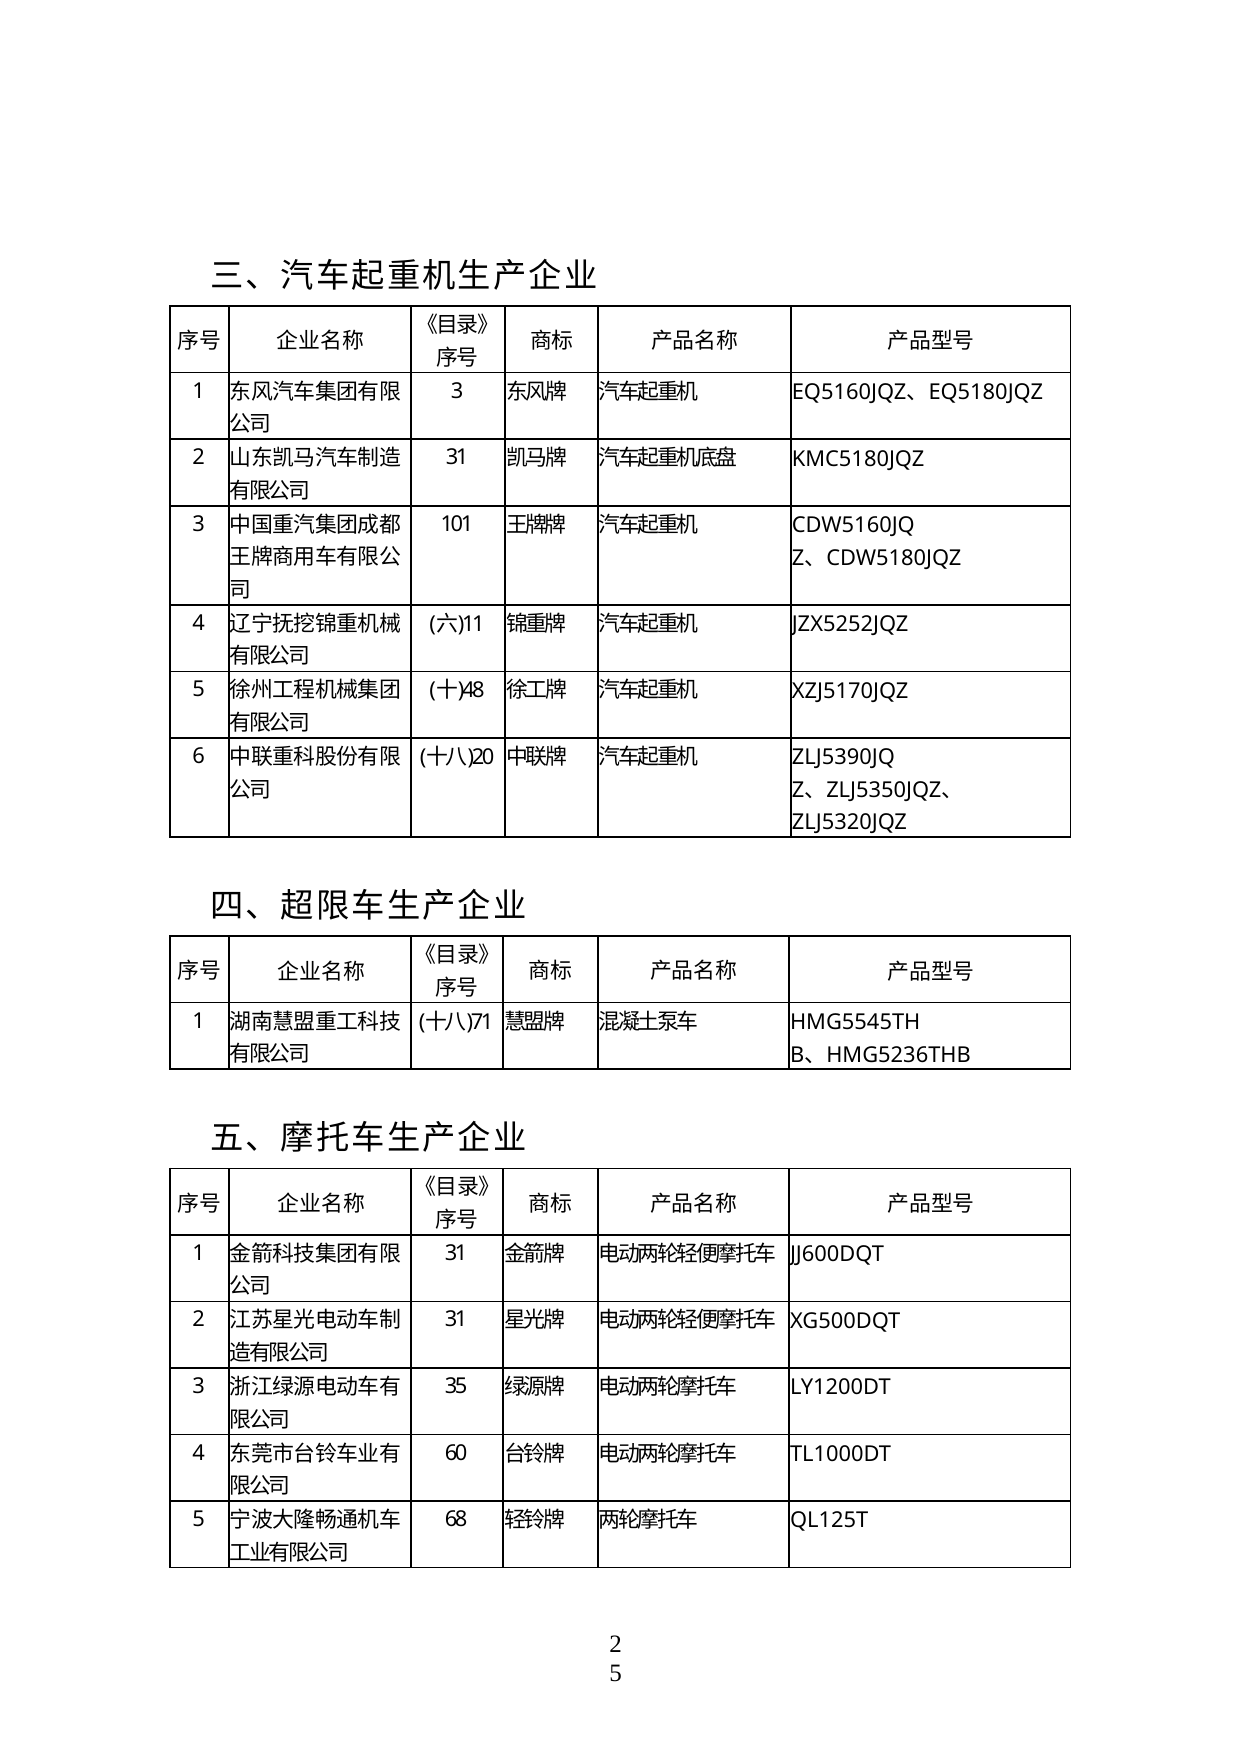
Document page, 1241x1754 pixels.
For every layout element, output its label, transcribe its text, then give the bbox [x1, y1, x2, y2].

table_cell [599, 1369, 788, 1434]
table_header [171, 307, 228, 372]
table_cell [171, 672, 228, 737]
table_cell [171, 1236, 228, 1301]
list 超限车生产企业 [165, 870, 1075, 935]
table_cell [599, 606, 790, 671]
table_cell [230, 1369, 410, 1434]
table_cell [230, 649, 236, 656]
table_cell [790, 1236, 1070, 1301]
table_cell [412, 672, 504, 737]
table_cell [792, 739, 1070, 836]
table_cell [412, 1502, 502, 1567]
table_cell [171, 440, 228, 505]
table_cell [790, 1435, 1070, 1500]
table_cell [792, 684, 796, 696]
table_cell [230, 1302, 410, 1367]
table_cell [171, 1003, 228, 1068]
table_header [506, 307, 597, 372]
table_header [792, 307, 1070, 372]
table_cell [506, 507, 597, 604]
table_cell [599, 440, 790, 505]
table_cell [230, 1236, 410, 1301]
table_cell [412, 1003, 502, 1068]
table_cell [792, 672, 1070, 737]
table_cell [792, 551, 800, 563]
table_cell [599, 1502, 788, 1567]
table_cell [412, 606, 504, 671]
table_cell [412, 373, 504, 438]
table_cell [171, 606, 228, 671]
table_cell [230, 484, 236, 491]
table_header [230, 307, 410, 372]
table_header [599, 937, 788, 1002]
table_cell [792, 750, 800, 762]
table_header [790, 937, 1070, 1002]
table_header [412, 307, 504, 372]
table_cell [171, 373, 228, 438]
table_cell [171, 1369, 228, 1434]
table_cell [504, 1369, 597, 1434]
list 摩托车生产企业 [165, 1102, 1075, 1167]
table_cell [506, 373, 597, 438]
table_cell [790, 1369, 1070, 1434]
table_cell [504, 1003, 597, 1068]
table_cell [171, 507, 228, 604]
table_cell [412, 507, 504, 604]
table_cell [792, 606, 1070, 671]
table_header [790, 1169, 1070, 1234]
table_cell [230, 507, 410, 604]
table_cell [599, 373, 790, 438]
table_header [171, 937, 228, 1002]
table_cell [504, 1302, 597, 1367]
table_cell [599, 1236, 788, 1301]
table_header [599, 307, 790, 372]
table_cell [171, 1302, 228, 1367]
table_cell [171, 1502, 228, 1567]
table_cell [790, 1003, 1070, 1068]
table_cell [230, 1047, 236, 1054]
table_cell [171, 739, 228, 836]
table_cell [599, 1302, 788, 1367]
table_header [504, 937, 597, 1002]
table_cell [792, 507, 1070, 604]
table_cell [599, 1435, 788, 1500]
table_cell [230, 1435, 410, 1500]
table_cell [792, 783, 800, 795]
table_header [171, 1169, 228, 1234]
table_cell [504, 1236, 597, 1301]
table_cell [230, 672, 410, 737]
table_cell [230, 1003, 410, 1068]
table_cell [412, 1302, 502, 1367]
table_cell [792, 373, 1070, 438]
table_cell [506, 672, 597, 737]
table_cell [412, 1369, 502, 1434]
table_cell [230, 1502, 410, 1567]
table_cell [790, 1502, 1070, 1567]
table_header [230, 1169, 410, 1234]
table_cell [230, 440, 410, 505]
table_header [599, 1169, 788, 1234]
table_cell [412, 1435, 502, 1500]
list 汽车起重机生产企业 [165, 240, 1075, 305]
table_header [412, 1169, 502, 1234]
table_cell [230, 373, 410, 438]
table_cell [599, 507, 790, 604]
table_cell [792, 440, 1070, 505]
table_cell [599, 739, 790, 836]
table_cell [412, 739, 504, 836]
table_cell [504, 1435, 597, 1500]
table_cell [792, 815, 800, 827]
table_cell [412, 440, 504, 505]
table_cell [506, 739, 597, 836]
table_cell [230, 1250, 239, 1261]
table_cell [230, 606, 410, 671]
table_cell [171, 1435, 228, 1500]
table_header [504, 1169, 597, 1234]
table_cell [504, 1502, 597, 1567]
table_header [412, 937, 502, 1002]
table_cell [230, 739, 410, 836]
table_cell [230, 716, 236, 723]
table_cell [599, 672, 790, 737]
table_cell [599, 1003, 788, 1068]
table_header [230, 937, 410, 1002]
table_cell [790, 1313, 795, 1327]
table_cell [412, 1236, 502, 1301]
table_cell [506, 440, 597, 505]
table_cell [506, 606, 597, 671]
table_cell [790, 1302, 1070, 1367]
